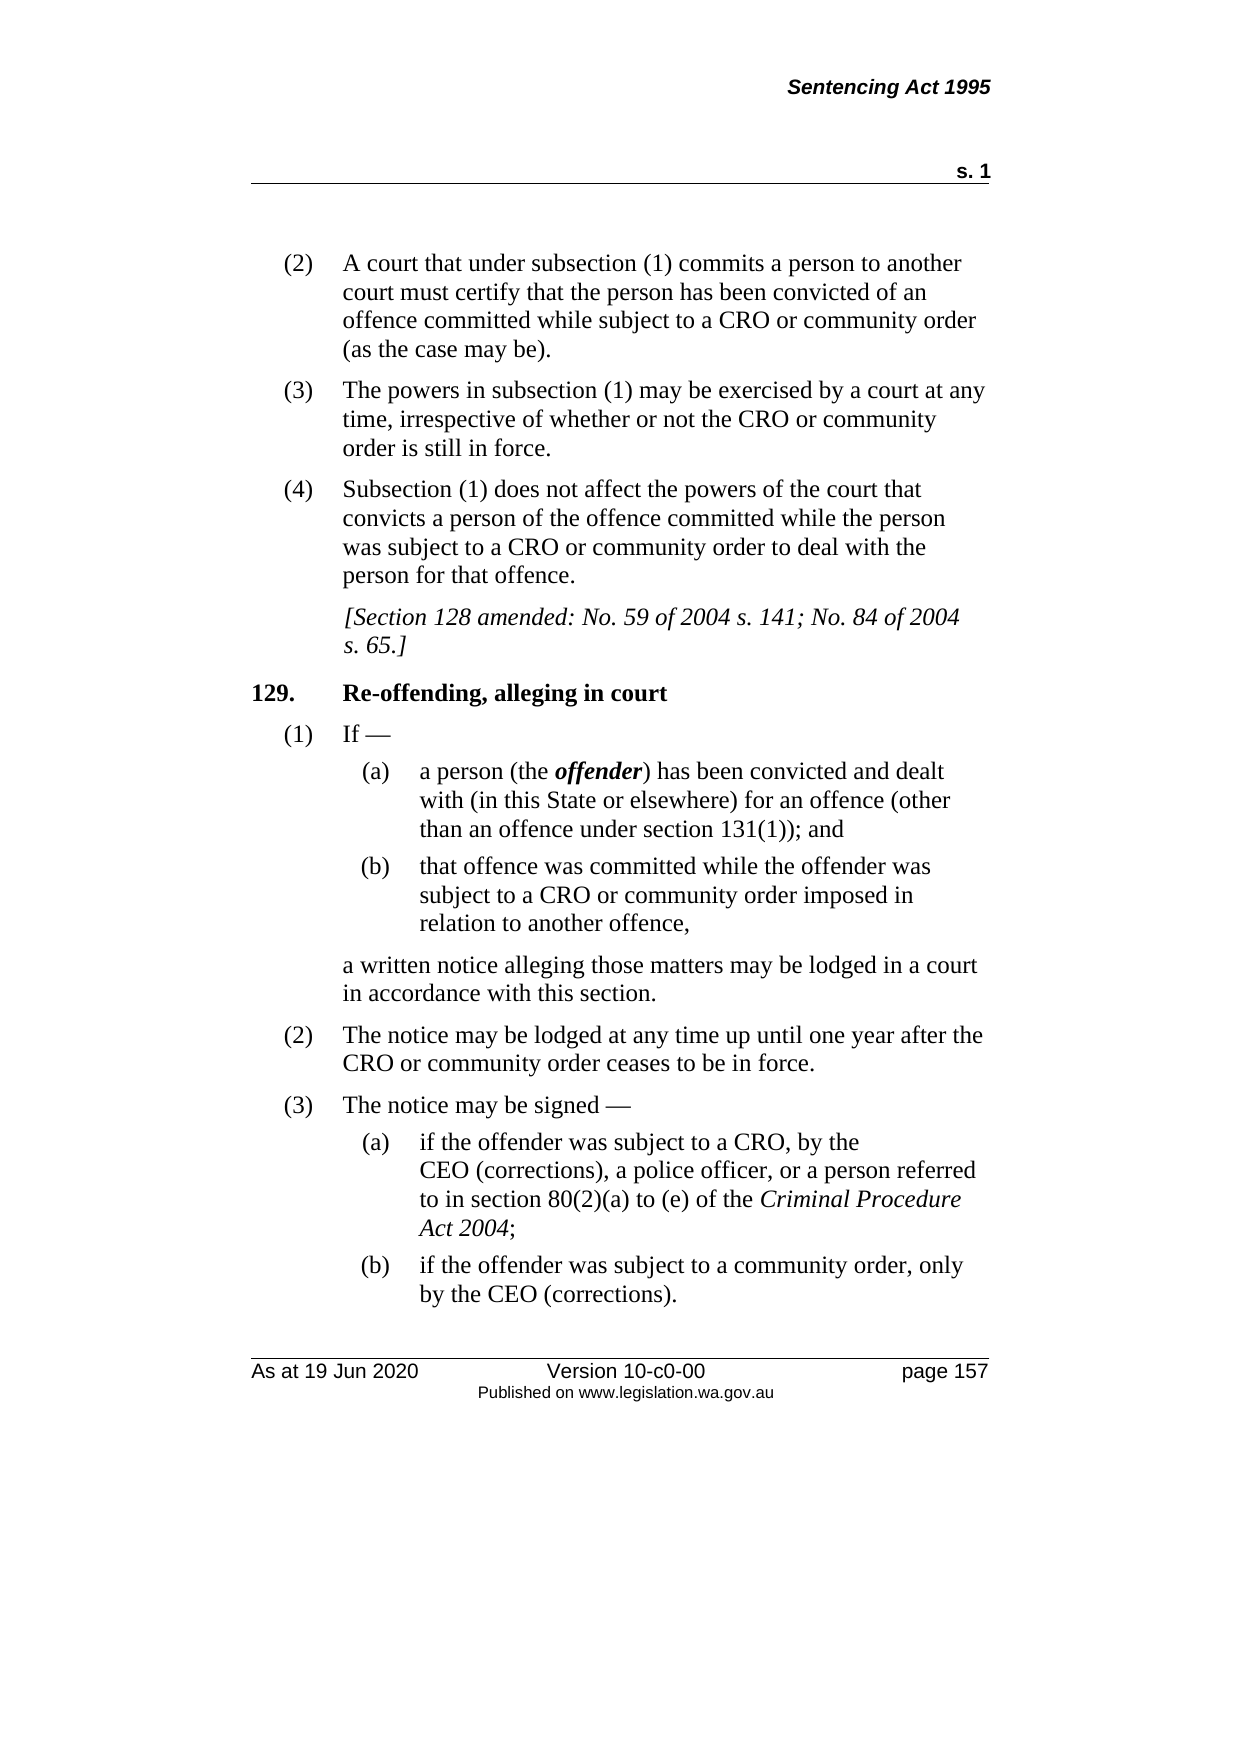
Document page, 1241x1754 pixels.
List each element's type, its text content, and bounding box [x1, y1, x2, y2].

text (2) A court that under subsection (1) commits a person to another court must certify that the person has been convicted of an offence committed while subject to a CRO or community order (as the case may be). [251, 248, 989, 363]
subtitle 129. Re-offending, alleging in court [251, 678, 989, 707]
text (a) a person (the offender) has been convicted and dealt with (in this State or elsewhere) for an offence (other than an offence under section 131(1)); and [251, 756, 989, 843]
text (4) Subsection (1) does not affect the powers of the court that convicts a person of the offence committed while the person was subject to a CRO or community order to deal with the person for that offence. [251, 474, 989, 589]
text (3) The notice may be signed — [251, 1090, 989, 1118]
text (a) if the offender was subject to a CRO, by the CEO (corrections), a police officer, or a person referred to in section 80(2)(a) to (e) of the Criminal Procedure Act 2004; [251, 1127, 989, 1242]
text (b) that offence was committed while the offender was subject to a CRO or community order imposed in relation to another offence, [251, 851, 989, 937]
text (3) The powers in subsection (1) may be exercised by a court at any time, irrespective of whether or not the CRO or community order is still in force. [251, 376, 989, 462]
text [Section 128 amended: No. 59 of 2004 s. 141; No. 84 of 2004 s. 65.] [251, 602, 989, 659]
text (b) if the offender was subject to a community order, only by the CEO (corrections). [251, 1250, 989, 1308]
text (2) The notice may be lodged at any time up until one year after the CRO or community order ceases to be in force. [251, 1020, 989, 1077]
text (1) If — [251, 719, 989, 748]
text a written notice alleging those matters may be lodged in a court in accordance with this section. [251, 950, 989, 1007]
